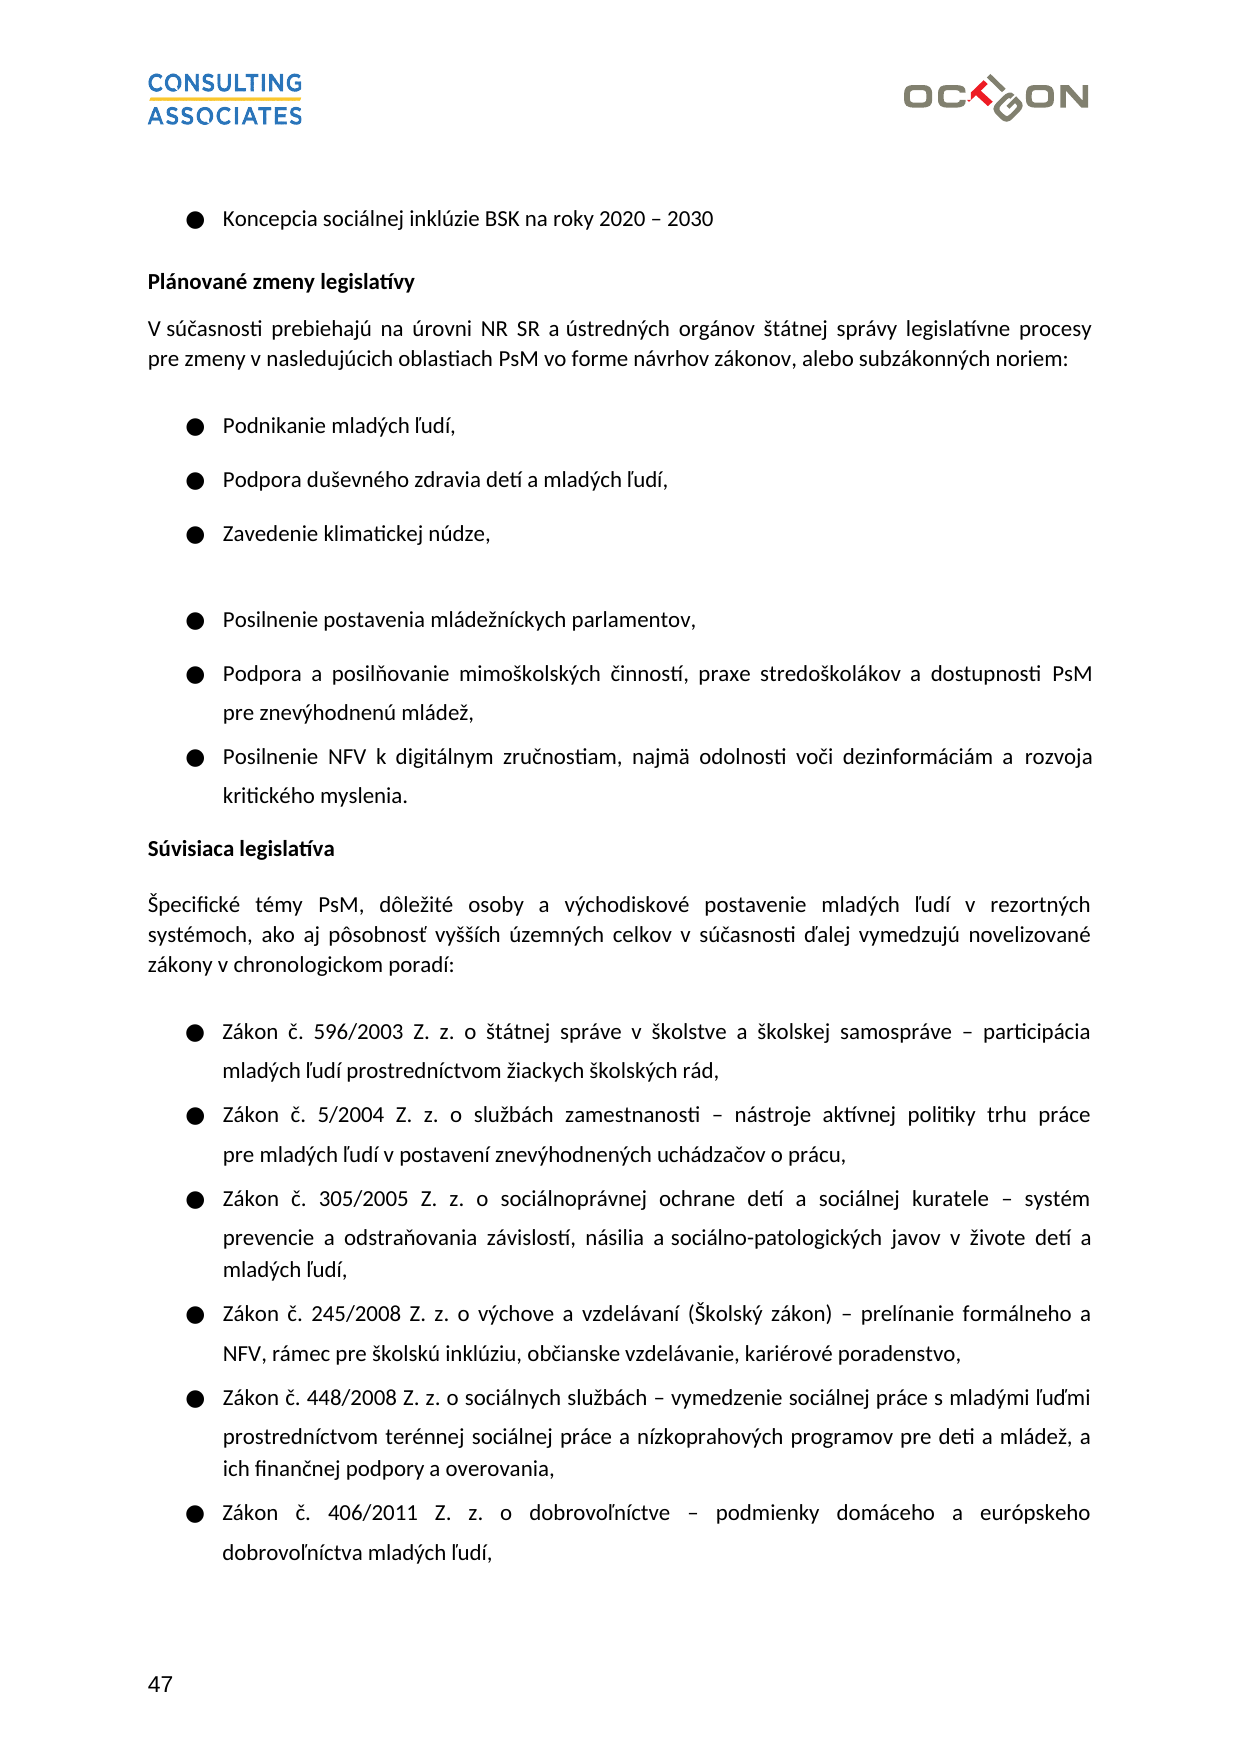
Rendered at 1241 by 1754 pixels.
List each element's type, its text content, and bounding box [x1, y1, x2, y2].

list Zákon č. 406/2011 Z. z. o dobrovoľníctve – podmienky domáceho a európskeho dobrovoľníctva mladých ľudí, [185, 1486, 1092, 1566]
list Zákon č. 305/2005 Z. z. o sociálnoprávnej ochrane detí a sociálnej kuratele – systém prevencie a odstraňovania závislostí, násilia a sociálno-patologických javov v živote detí a mladých ľudí, [185, 1172, 1092, 1283]
list Podnikanie mladých ľudí, [185, 399, 1092, 446]
list Zavedenie klimatickej núdze, [185, 507, 1092, 554]
list Zákon č. 245/2008 Z. z. o výchove a vzdelávaní (Školský zákon) – prelínanie formálneho a NFV, rámec pre školskú inklúziu, občianske vzdelávanie, kariérové poradenstvo, [185, 1288, 1092, 1367]
picture [147, 73, 302, 125]
list Zákon č. 448/2008 Z. z. o sociálnych službách – vymedzenie sociálnej práce s mladými ľuďmi prostredníctvom terénnej sociálnej práce a nízkoprahových programov pre deti a mládež, a ich finančnej podpory a overovania, [185, 1371, 1092, 1482]
text Špecifické témy PsM, dôležité osoby a východiskové postavenie mladých ľudí v rezortných systémoch, ako aj pôsobnosť vyšších územných celkov v súčasnosti ďalej vymedzujú novelizované zákony v chronologickom poradí: [148, 890, 1092, 978]
text Plánované zmeny legislatívy [148, 267, 1092, 295]
list Posilnenie postavenia mládežníckych parlamentov, [185, 593, 1092, 640]
text Súvisiaca legislatíva [148, 834, 1092, 863]
list Podpora duševného zdravia detí a mladých ľudí, [185, 453, 1092, 500]
list Zákon č. 596/2003 Z. z. o štátnej správe v školstve a školskej samospráve – participácia mladých ľudí prostredníctvom žiackych školských rád, [185, 1005, 1092, 1084]
list Koncepcia sociálnej inklúzie BSK na roky 2020 – 2030 [185, 192, 1092, 239]
text V súčasnosti prebiehajú na úrovni NR SR a ústredných orgánov štátnej správy legislatívne procesy pre zmeny v nasledujúcich oblastiach PsM vo forme návrhov zákonov, alebo subzákonných noriem: [148, 314, 1092, 372]
list Zákon č. 5/2004 Z. z. o službách zamestnanosti – nástroje aktívnej politiky trhu práce pre mladých ľudí v postavení znevýhodnených uchádzačov o prácu, [185, 1089, 1092, 1168]
list Podpora a posilňovanie mimoškolských činností, praxe stredoškolákov a dostupnosti PsM pre znevýhodnenú mládež, [185, 647, 1092, 726]
list Posilnenie NFV k digitálnym zručnostiam, najmä odolnosti voči dezinformáciám a rozvoja kritického myslenia. [185, 730, 1092, 809]
